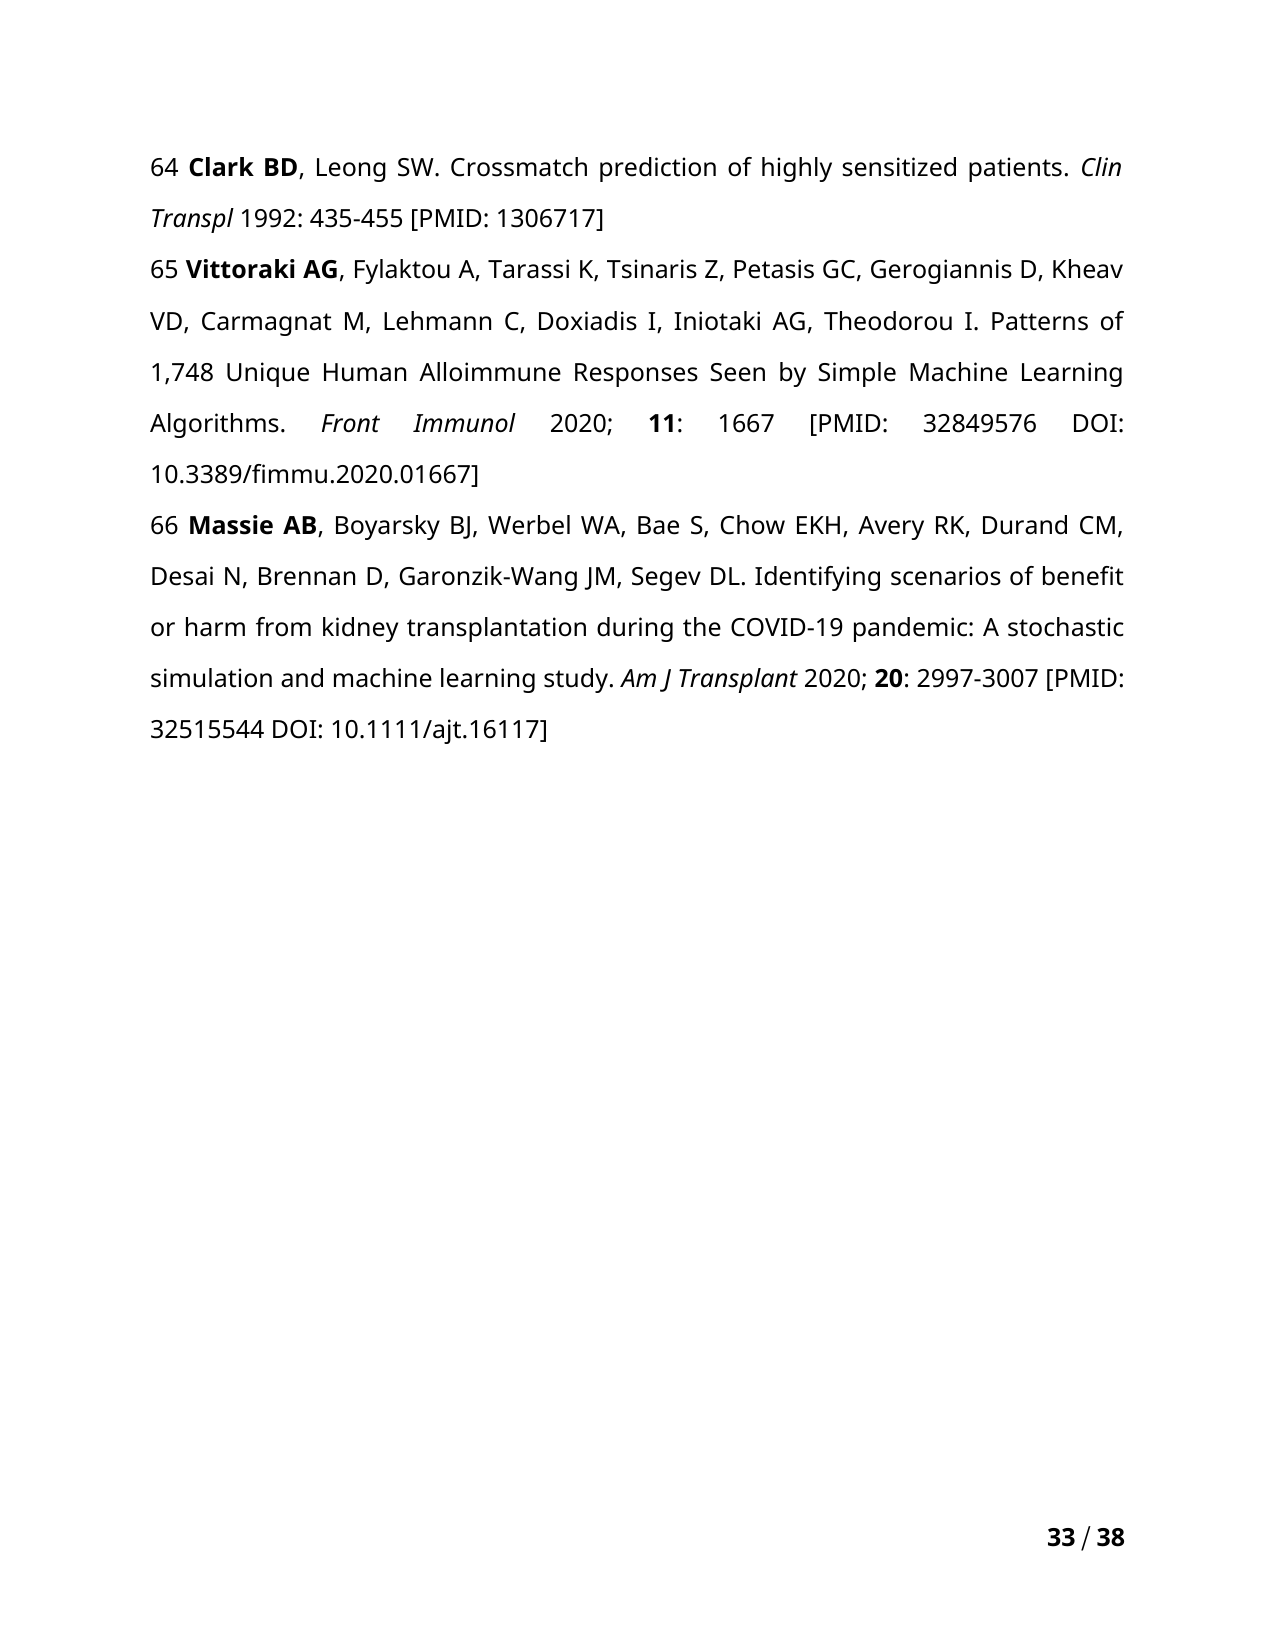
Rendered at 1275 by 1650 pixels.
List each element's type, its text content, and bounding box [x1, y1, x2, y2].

text 65 Vittoraki AG, Fylaktou A, Tarassi K, Tsinaris Z, Petasis GC, Gerogiannis D, Kheav VD, Carmagnat M, Lehmann C, Doxiadis I, Iniotaki AG, Theodorou I. Patterns of 1,748 Unique Human Alloimmune Responses Seen by Simple Machine Learning Algorithms. Front Immunol 2020; 11: 1667 [PMID: 32849576 DOI: 10.3389/fimmu.2020.01667] [150, 252, 1125, 490]
text 66 Massie AB, Boyarsky BJ, Werbel WA, Bae S, Chow EKH, Avery RK, Durand CM, Desai N, Brennan D, Garonzik-Wang JM, Segev DL. Identifying scenarios of benefit or harm from kidney transplantation during the COVID-19 pandemic: A stochastic simulation and machine learning study. Am J Transplant 2020; 20: 2997-3007 [PMID: 32515544 DOI: 10.1111/ajt.16117] [150, 507, 1125, 746]
text 64 Clark BD, Leong SW. Crossmatch prediction of highly sensitized patients. Clin Transpl 1992: 435-455 [PMID: 1306717] [150, 150, 1125, 235]
